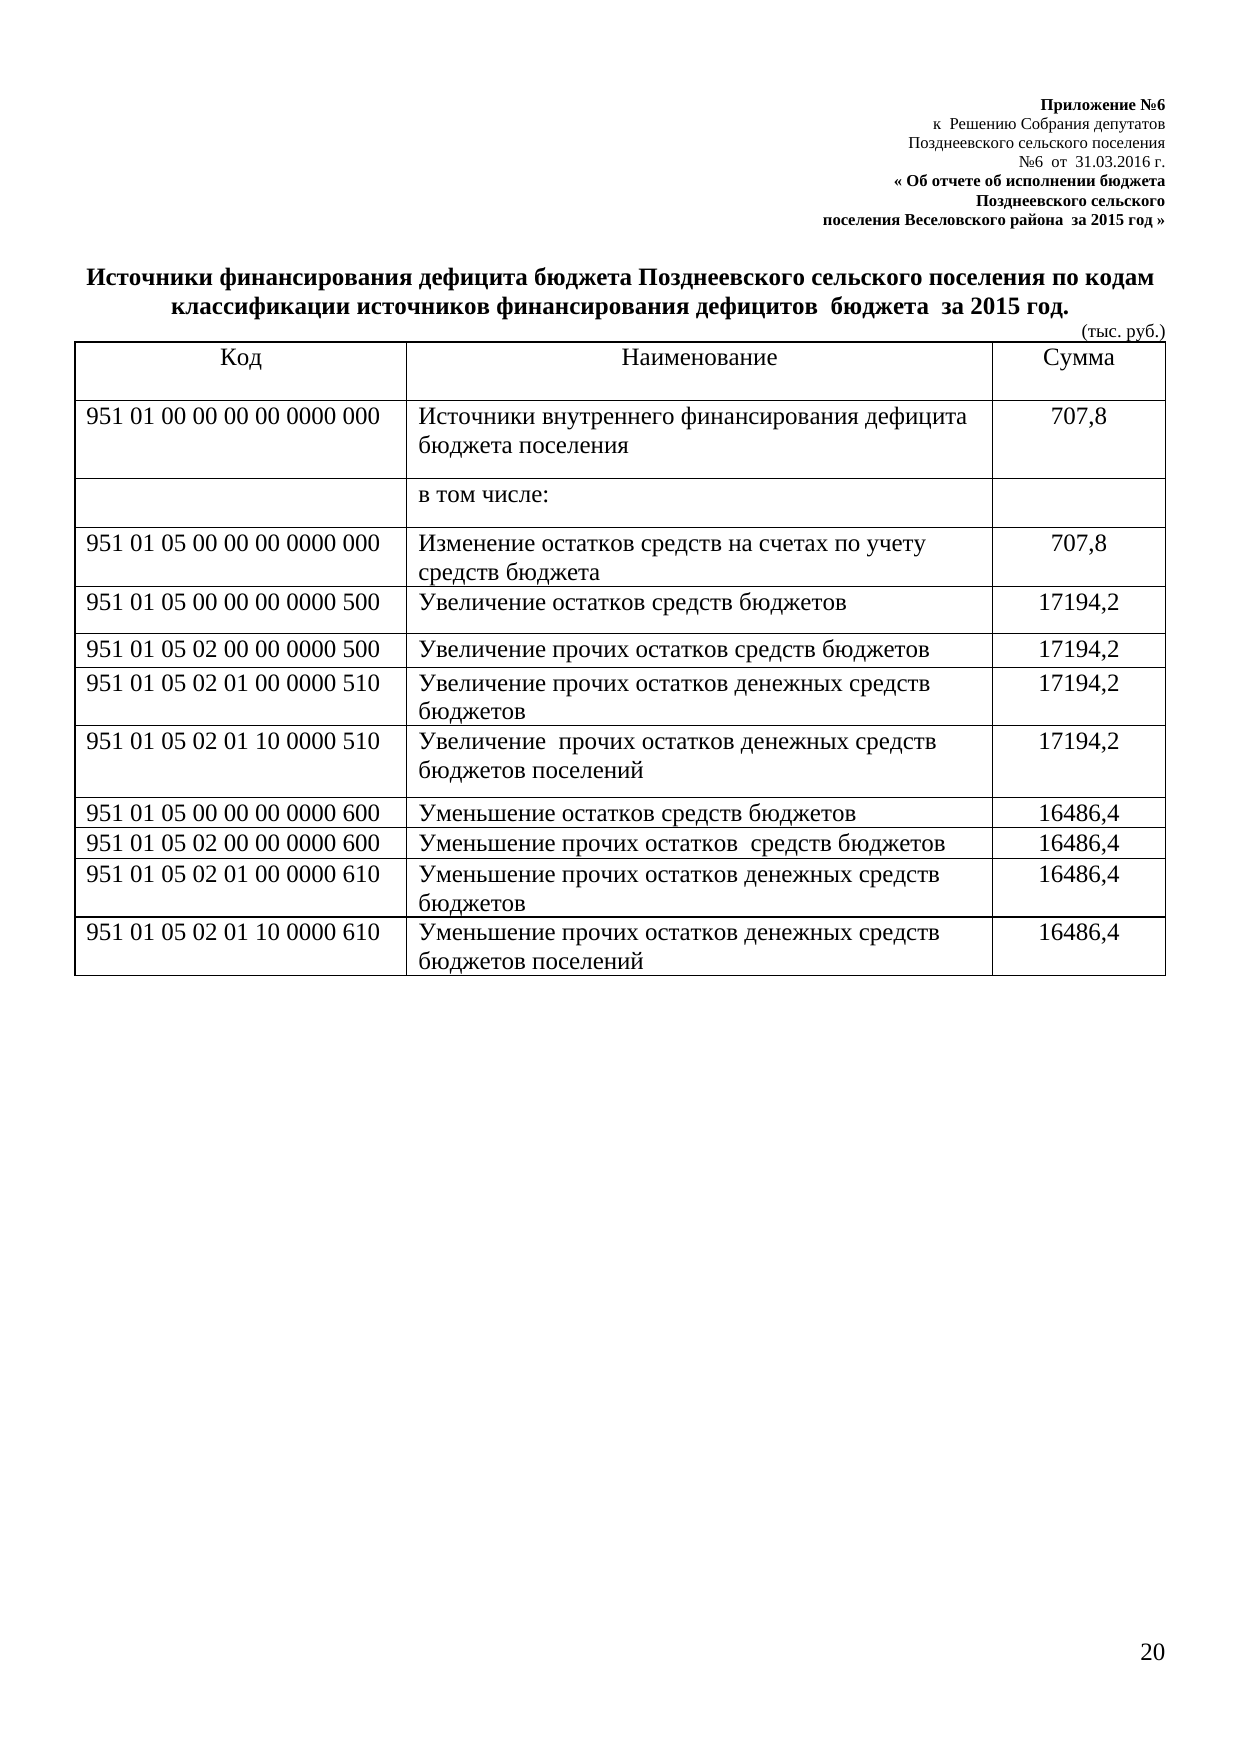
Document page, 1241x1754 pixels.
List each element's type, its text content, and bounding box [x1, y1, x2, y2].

table_cell Уменьшение прочих остатков средств бюджетов [407, 828, 992, 858]
table_cell 16486,4 [993, 918, 1165, 975]
table_cell 951 01 05 02 01 10 0000 610 [76, 918, 406, 975]
table_cell 17194,2 [993, 668, 1165, 725]
table_header Наименование [407, 343, 992, 400]
table_cell 951 01 00 00 00 00 0000 000 [76, 401, 406, 478]
subtitle к Решению Собрания депутатов [75, 114, 1165, 133]
table_cell 951 01 05 02 01 00 0000 610 [76, 859, 406, 916]
text « Об отчете об исполнении бюджета [75, 171, 1165, 190]
table_cell 707,8 [993, 401, 1165, 478]
table_cell 17194,2 [993, 726, 1165, 797]
table_cell 16486,4 [993, 859, 1165, 916]
table_cell Увеличение прочих остатков денежных средств бюджетов поселений [407, 726, 992, 797]
table_cell Уменьшение остатков средств бюджетов [407, 798, 992, 827]
table_header Сумма [993, 343, 1165, 400]
subtitle Приложение №6 [75, 94, 1165, 114]
text Источники финансирования дефицита бюджета Позднеевского сельского поселения по кодам классификации источников финансирования дефицитов бюджета за 2015 год. [75, 262, 1165, 320]
table_cell 17194,2 [993, 587, 1165, 633]
table_cell 951 01 05 00 00 00 0000 500 [76, 587, 406, 633]
table_cell Источники внутреннего финансирования дефицита бюджета поселения [407, 401, 992, 478]
table_cell 951 01 05 02 00 00 0000 500 [76, 634, 406, 667]
text (тыс. руб.) [75, 320, 1165, 341]
table_cell 16486,4 [993, 828, 1165, 858]
table_cell [993, 479, 1165, 527]
table_cell 951 01 05 02 00 00 0000 600 [76, 828, 406, 858]
table_cell 951 01 05 00 00 00 0000 000 [76, 528, 406, 586]
table_cell 951 01 05 00 00 00 0000 600 [76, 798, 406, 827]
table_cell Изменение остатков средств на счетах по учету средств бюджета [407, 528, 992, 586]
table_cell Увеличение прочих остатков денежных средств бюджетов [407, 668, 992, 725]
table_cell 16486,4 [993, 798, 1165, 827]
text Позднеевского сельского [75, 190, 1165, 209]
table_cell 951 01 05 02 01 00 0000 510 [76, 668, 406, 725]
table_header Код [76, 343, 406, 400]
table_cell 951 01 05 02 01 10 0000 510 [76, 726, 406, 797]
table_cell 707,8 [993, 528, 1165, 586]
table_cell Уменьшение прочих остатков денежных средств бюджетов поселений [407, 918, 992, 975]
text поселения Веселовского района за 2015 год » [75, 209, 1165, 229]
table_cell Уменьшение прочих остатков денежных средств бюджетов [407, 859, 992, 916]
text №6 от 31.03.2016 г. [75, 152, 1165, 171]
table_cell Увеличение прочих остатков средств бюджетов [407, 634, 992, 667]
text Позднеевского сельского поселения [75, 133, 1165, 152]
table_cell в том числе: [407, 479, 992, 527]
table_cell 17194,2 [993, 634, 1165, 667]
table_cell [76, 479, 406, 527]
table_cell Увеличение остатков средств бюджетов [407, 587, 992, 633]
